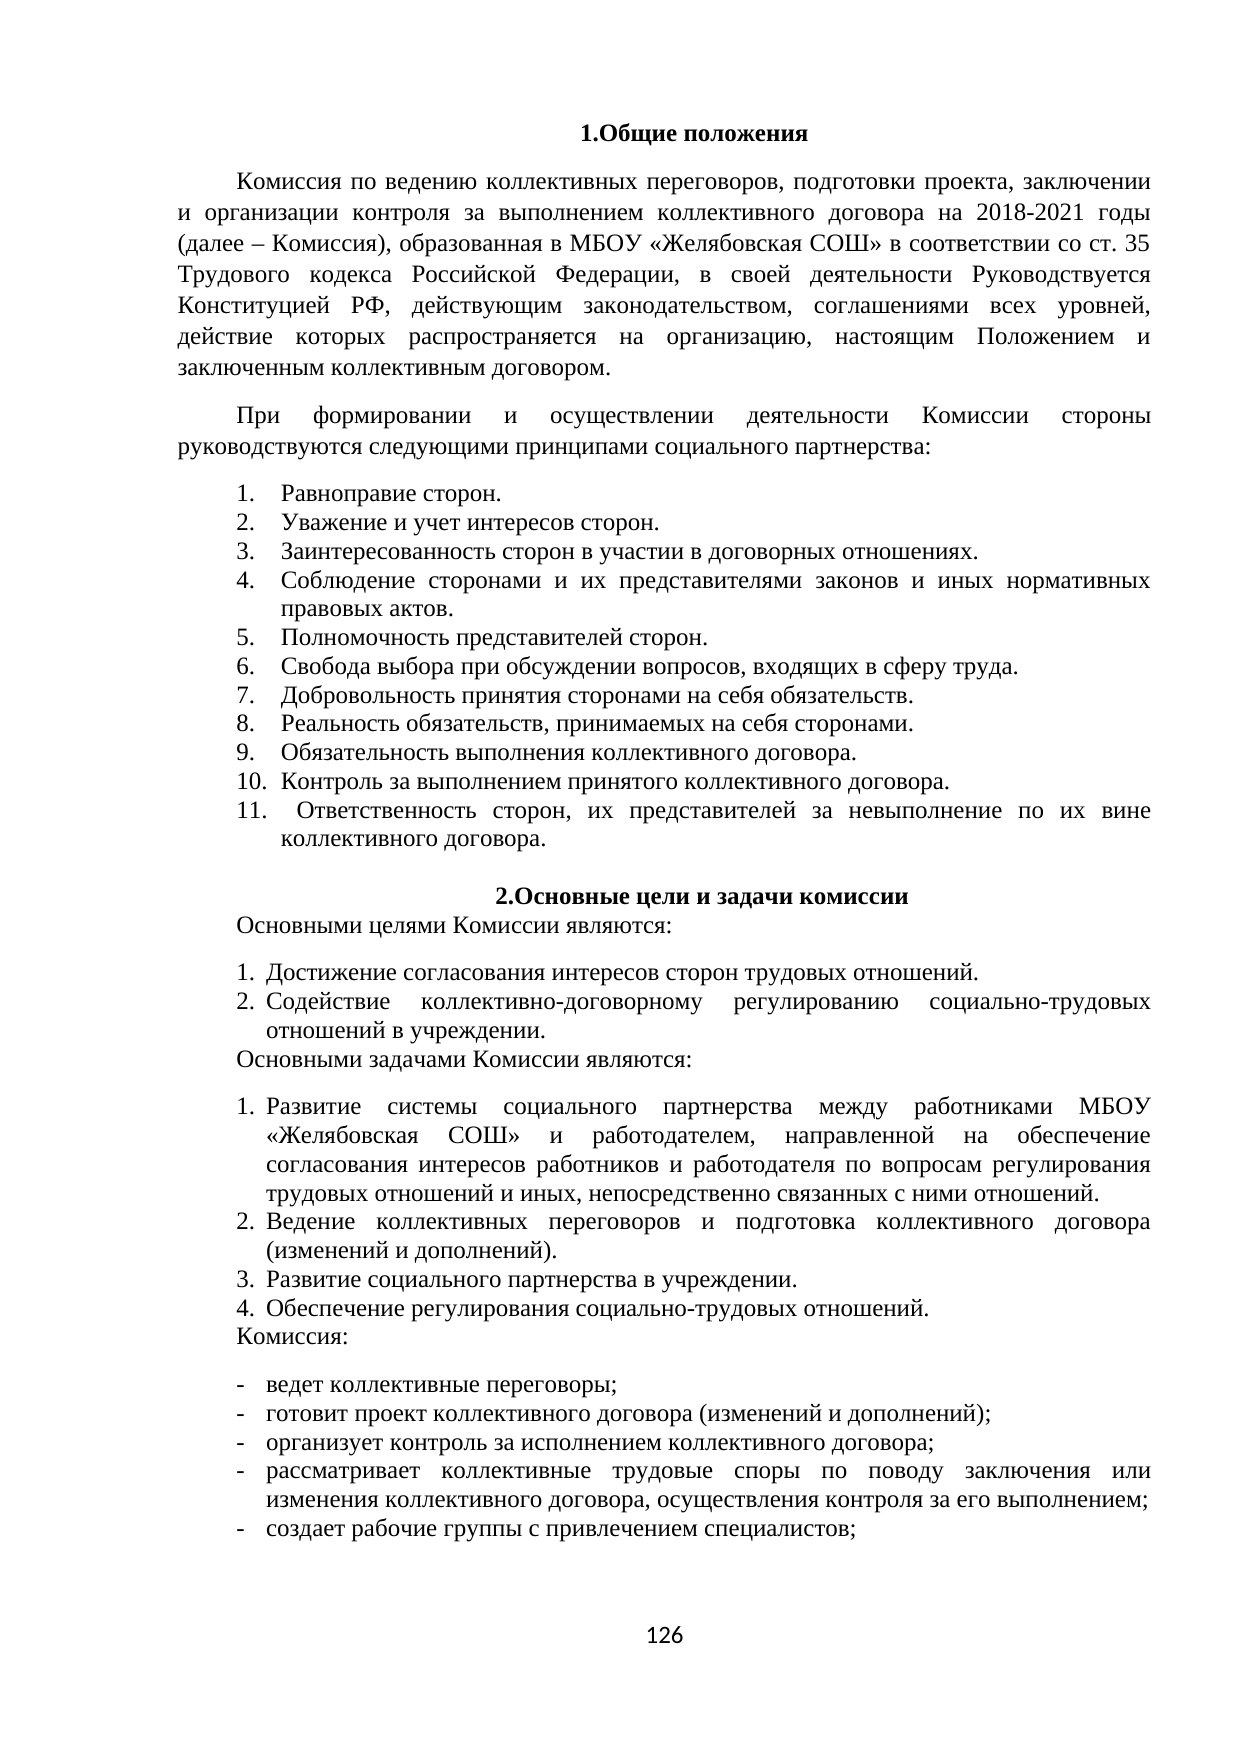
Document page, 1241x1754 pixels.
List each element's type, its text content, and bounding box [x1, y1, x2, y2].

text Комиссия по ведению коллективных переговоров, подготовки проекта, заключении и организации контроля за выполнением коллективного договора на 2018-2021 годы (далее – Комиссия), образованная в МБОУ «Желябовская СОШ» в соответствии со ст. 35 Трудового кодекса Российской Федерации, в своей деятельности Руководствуется Конституцией РФ, действующим законодательством, соглашениями всех уровней, действие которых распространяется на организацию, настоящим Положением и заключенным коллективным договором. [177, 166, 1152, 381]
list рассматривает коллективные трудовые споры по поводу заключения или изменения коллективного договора, осуществления контроля за его выполнением; [236, 1455, 1152, 1513]
list Развитие системы социального партнерства между работниками МБОУ «Желябовская СОШ» и работодателем, направленной на обеспечение согласования интересов работников и работодателя по вопросам регулирования трудовых отношений и иных, непосредственно связанных с ними отношений. [236, 1091, 1152, 1206]
text Комиссия: [177, 1321, 1152, 1350]
list Соблюдение сторонами и их представителями законов и иных нормативных правовых актов. [236, 565, 1152, 622]
list Ответственность сторон, их представителей за невыполнение по их вине коллективного договора. [236, 795, 1152, 852]
list Содействие коллективно-договорному регулированию социально-трудовых отношений в учреждении. [236, 986, 1152, 1044]
list Контроль за выполнением принятого коллективного договора. [236, 766, 1152, 795]
list Добровольность принятия сторонами на себя обязательств. [236, 680, 1152, 708]
list Достижение согласования интересов сторон трудовых отношений. [236, 957, 1152, 986]
list ведет коллективные переговоры; [236, 1369, 1152, 1398]
text 2.Основные цели и задачи комиссии [252, 881, 1152, 910]
list Равноправие сторон. [236, 478, 1152, 507]
text Основными целями Комиссии являются: [177, 910, 1152, 938]
text При формировании и осуществлении деятельности Комиссии стороны руководствуются следующими принципами социального партнерства: [177, 400, 1152, 459]
list организует контроль за исполнением коллективного договора; [236, 1427, 1152, 1455]
list Свобода выбора при обсуждении вопросов, входящих в сферу труда. [236, 651, 1152, 680]
list Полномочность представителей сторон. [236, 622, 1152, 651]
list создает рабочие группы с привлечением специалистов; [236, 1513, 1152, 1542]
list Обеспечение регулирования социально-трудовых отношений. [236, 1293, 1152, 1321]
text Основными задачами Комиссии являются: [236, 1044, 1152, 1072]
text 1.Общие положения [177, 118, 1152, 147]
list Обязательность выполнения коллективного договора. [236, 737, 1152, 766]
list Реальность обязательств, принимаемых на себя сторонами. [236, 708, 1152, 737]
list Заинтересованность сторон в участии в договорных отношениях. [236, 536, 1152, 565]
list Развитие социального партнерства в учреждении. [236, 1264, 1152, 1293]
list Ведение коллективных переговоров и подготовка коллективного договора (изменений и дополнений). [236, 1206, 1152, 1264]
list Уважение и учет интересов сторон. [236, 507, 1152, 536]
list готовит проект коллективного договора (изменений и дополнений); [236, 1398, 1152, 1427]
